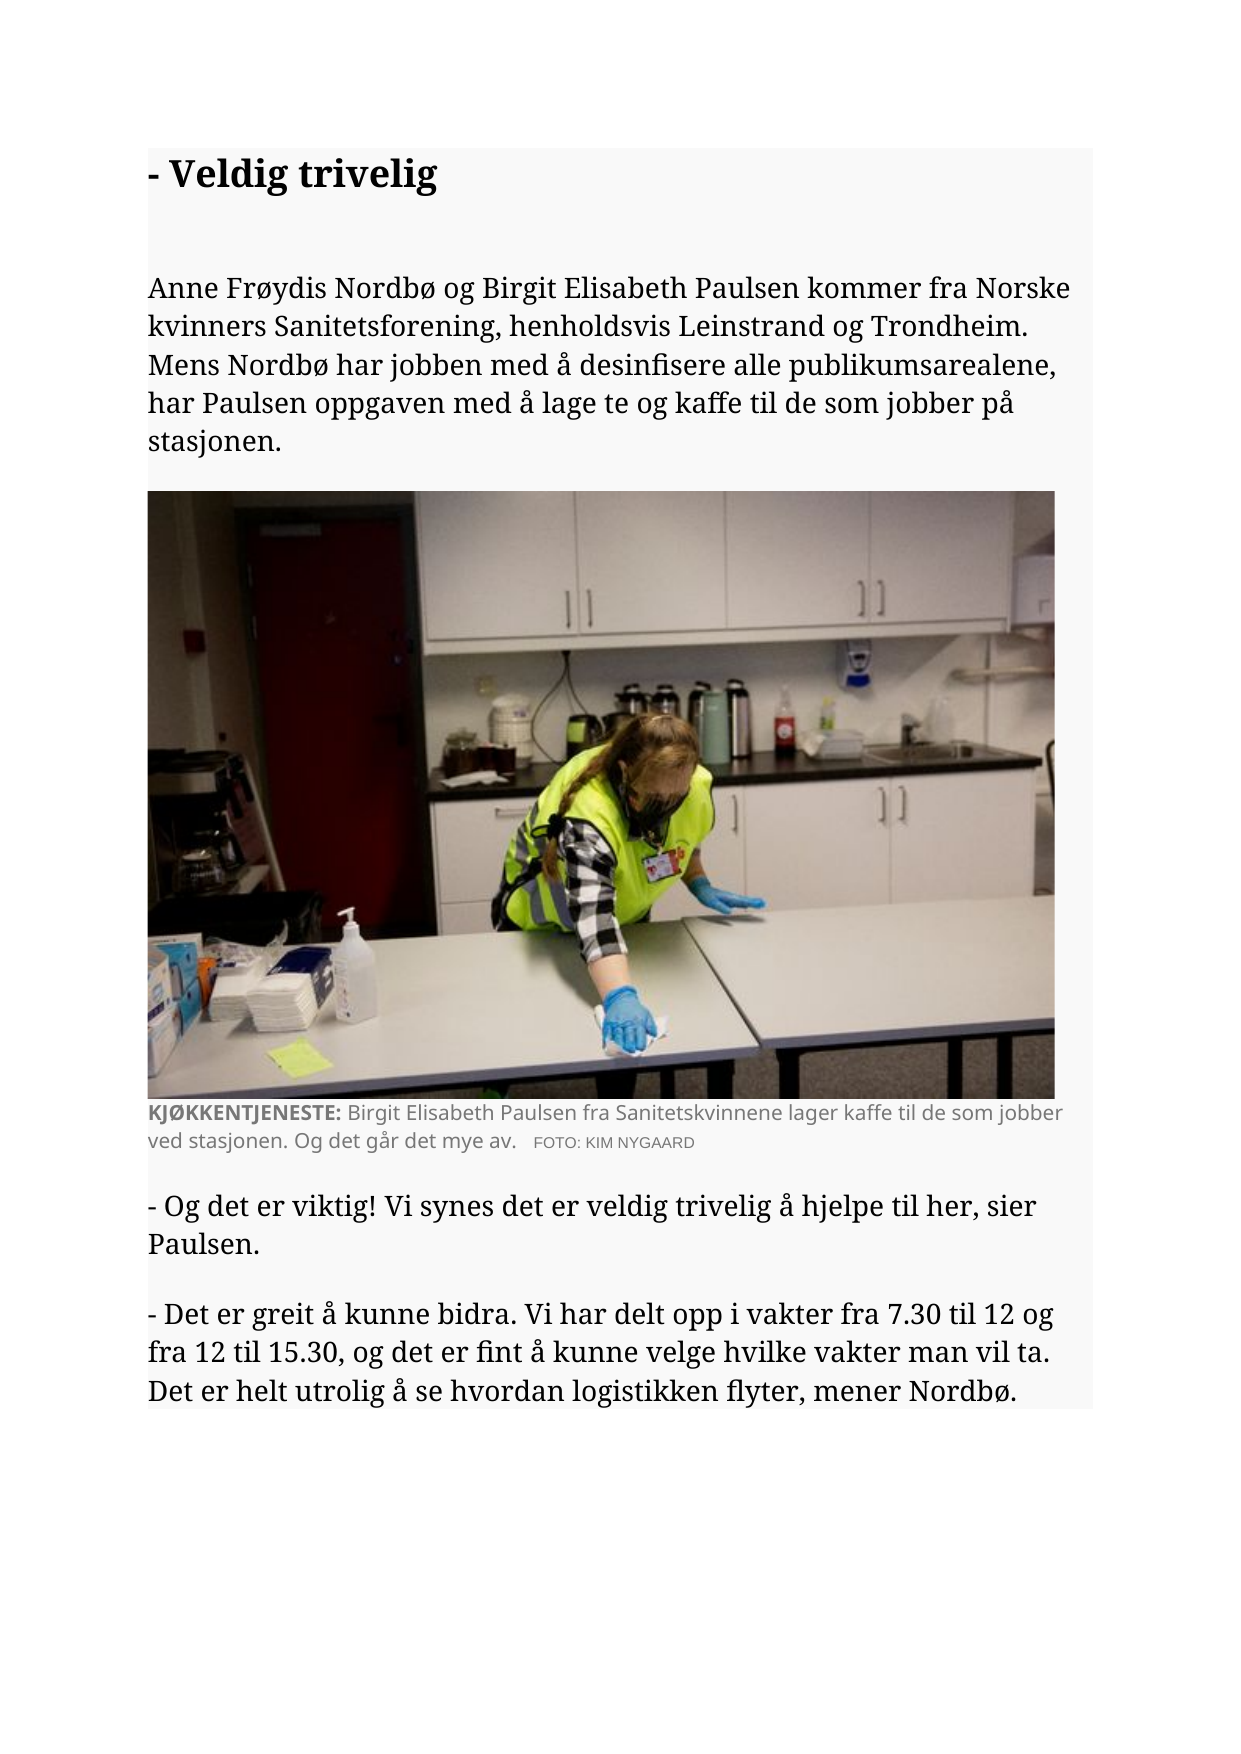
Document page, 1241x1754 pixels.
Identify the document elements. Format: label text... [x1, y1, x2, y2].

text KJØKKENTJENESTE: Birgit Elisabeth Paulsen fra Sanitetskvinnene lager kaffe til de som jobber ved stasjonen. Og det går det mye av. FOTO: KIM NYGAARD [148, 1098, 1093, 1155]
text - Og det er viktig! Vi synes det er veldig trivelig å hjelpe til her, sier Paulsen. [148, 1186, 1093, 1263]
text - Veldig trivelig [148, 148, 1093, 199]
picture [147, 491, 1055, 1099]
text Anne Frøydis Nordbø og Birgit Elisabeth Paulsen kommer fra Norske kvinners Sanitetsforening, henholdsvis Leinstrand og Trondheim. Mens Nordbø har jobben med å desinfisere alle publikumsarealene, har Paulsen oppgaven med å lage te og kaffe til de som jobber på stasjonen. [148, 230, 1093, 460]
text - Det er greit å kunne bidra. Vi har delt opp i vakter fra 7.30 til 12 og fra 12 til 15.30, og det er fint å kunne velge hvilke vakter man vil ta. Det er helt utrolig å se hvordan logistikken flyter, mener Nordbø. [148, 1294, 1093, 1409]
